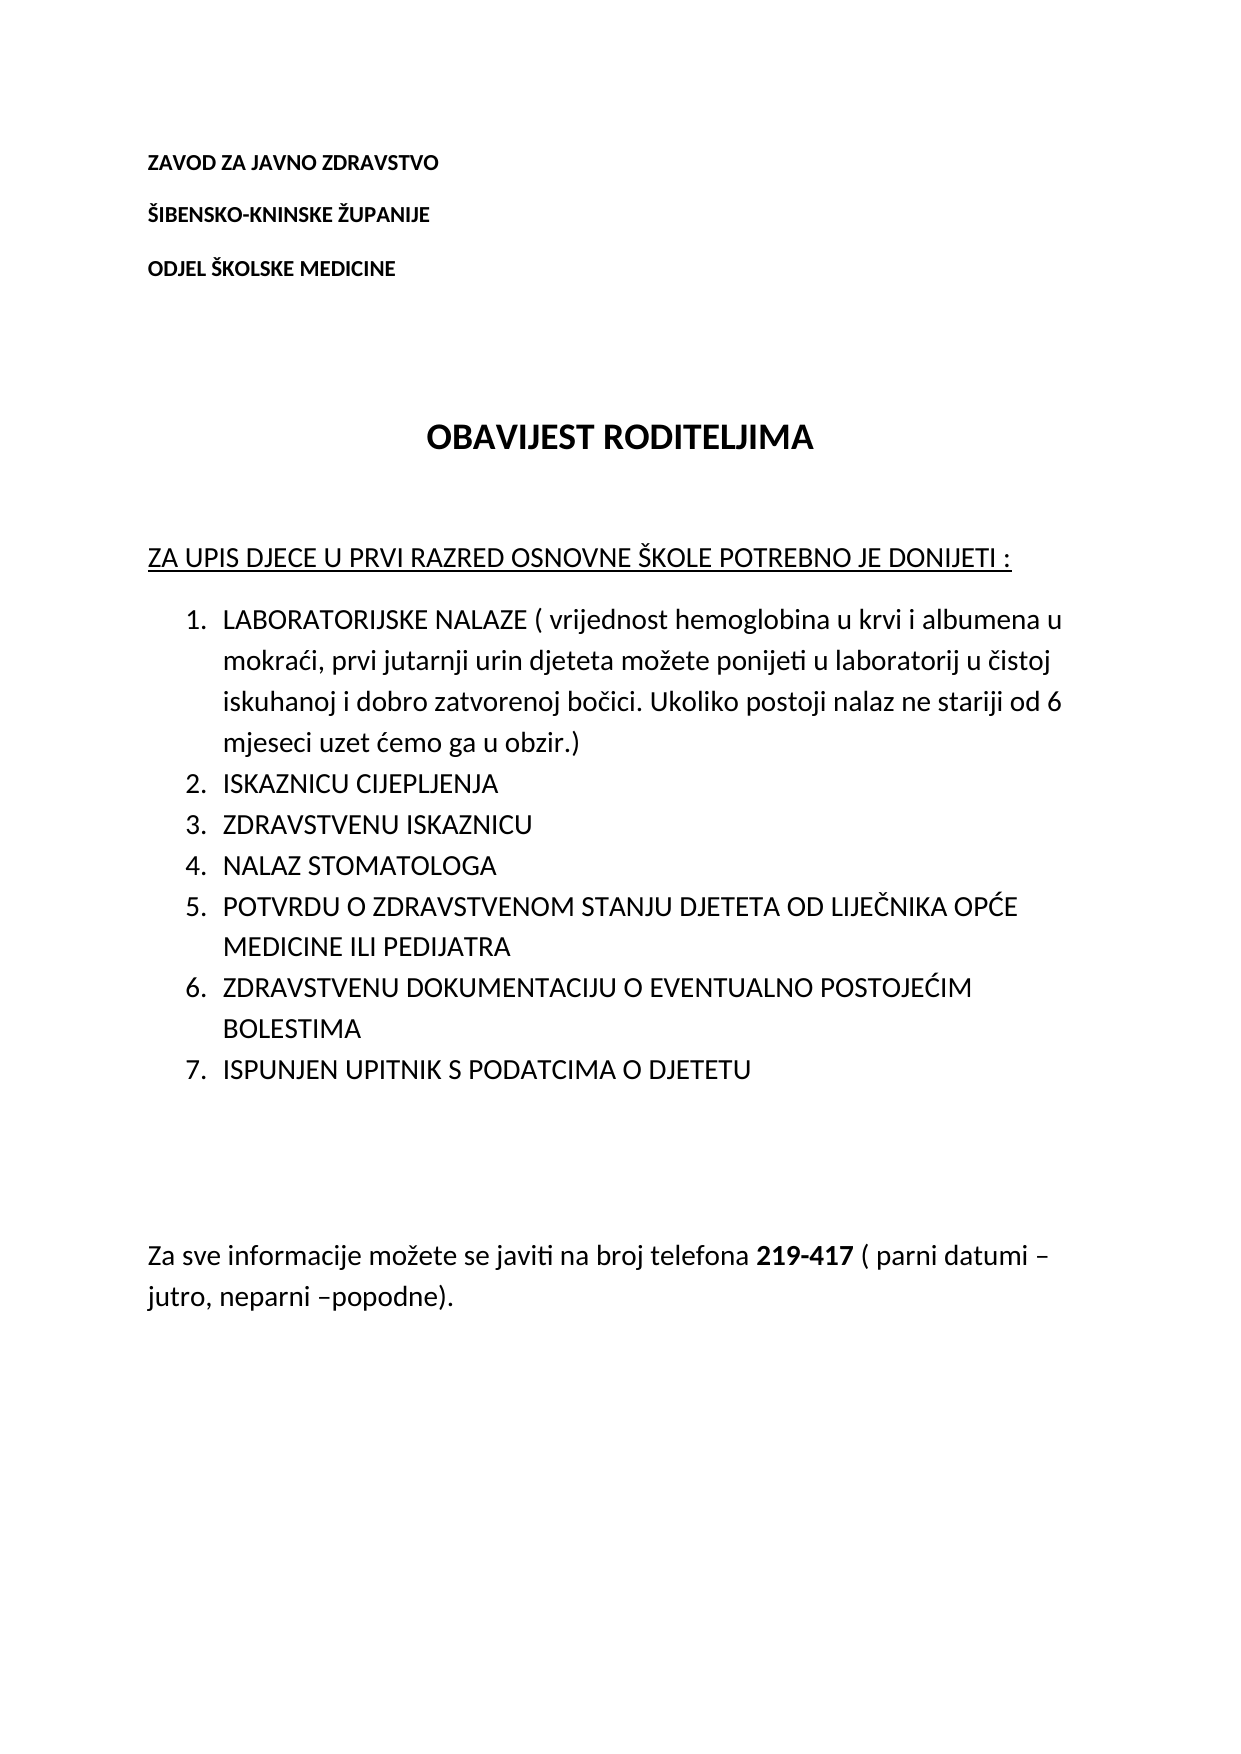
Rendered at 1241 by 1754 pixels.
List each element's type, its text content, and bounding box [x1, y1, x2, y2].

text ZAVOD ZA JAVNO ZDRAVSTVO [148, 148, 1093, 176]
text ŠIBENSKO-KNINSKE ŽUPANIJE [148, 201, 1093, 229]
list ISKAZNICU CIJEPLJENJA [185, 765, 1093, 800]
list ZDRAVSTVENU DOKUMENTACIJU O EVENTUALNO POSTOJEĆIM BOLESTIMA [185, 969, 1093, 1046]
text ZA UPIS DJECE U PRVI RAZRED OSNOVNE ŠKOLE POTREBNO JE DONIJETI : [148, 539, 1093, 575]
text Za sve informacije možete se javiti na broj telefona 219-417 ( parni datumi –jutro, neparni –popodne). [148, 1237, 1093, 1313]
list NALAZ STOMATOLOGA [185, 847, 1093, 882]
text ODJEL ŠKOLSKE MEDICINE [148, 254, 1093, 282]
list ISPUNJEN UPITNIK S PODATCIMA O DJETETU [185, 1051, 1093, 1087]
list POTVRDU O ZDRAVSTVENOM STANJU DJETETA OD LIJEČNIKA OPĆE MEDICINE ILI PEDIJATRA [185, 888, 1093, 964]
list LABORATORIJSKE NALAZE ( vrijednost hemoglobina u krvi i albumena u mokraći, prvi jutarnji urin djeteta možete ponijeti u laboratorij u čistoj iskuhanoj i dobro zatvorenoj bočici. Ukoliko postoji nalaz ne stariji od 6 mjeseci uzet ćemo ga u obzir.) [185, 601, 1093, 759]
list ZDRAVSTVENU ISKAZNICU [185, 806, 1093, 841]
text OBAVIJEST RODITELJIMA [148, 413, 1093, 458]
